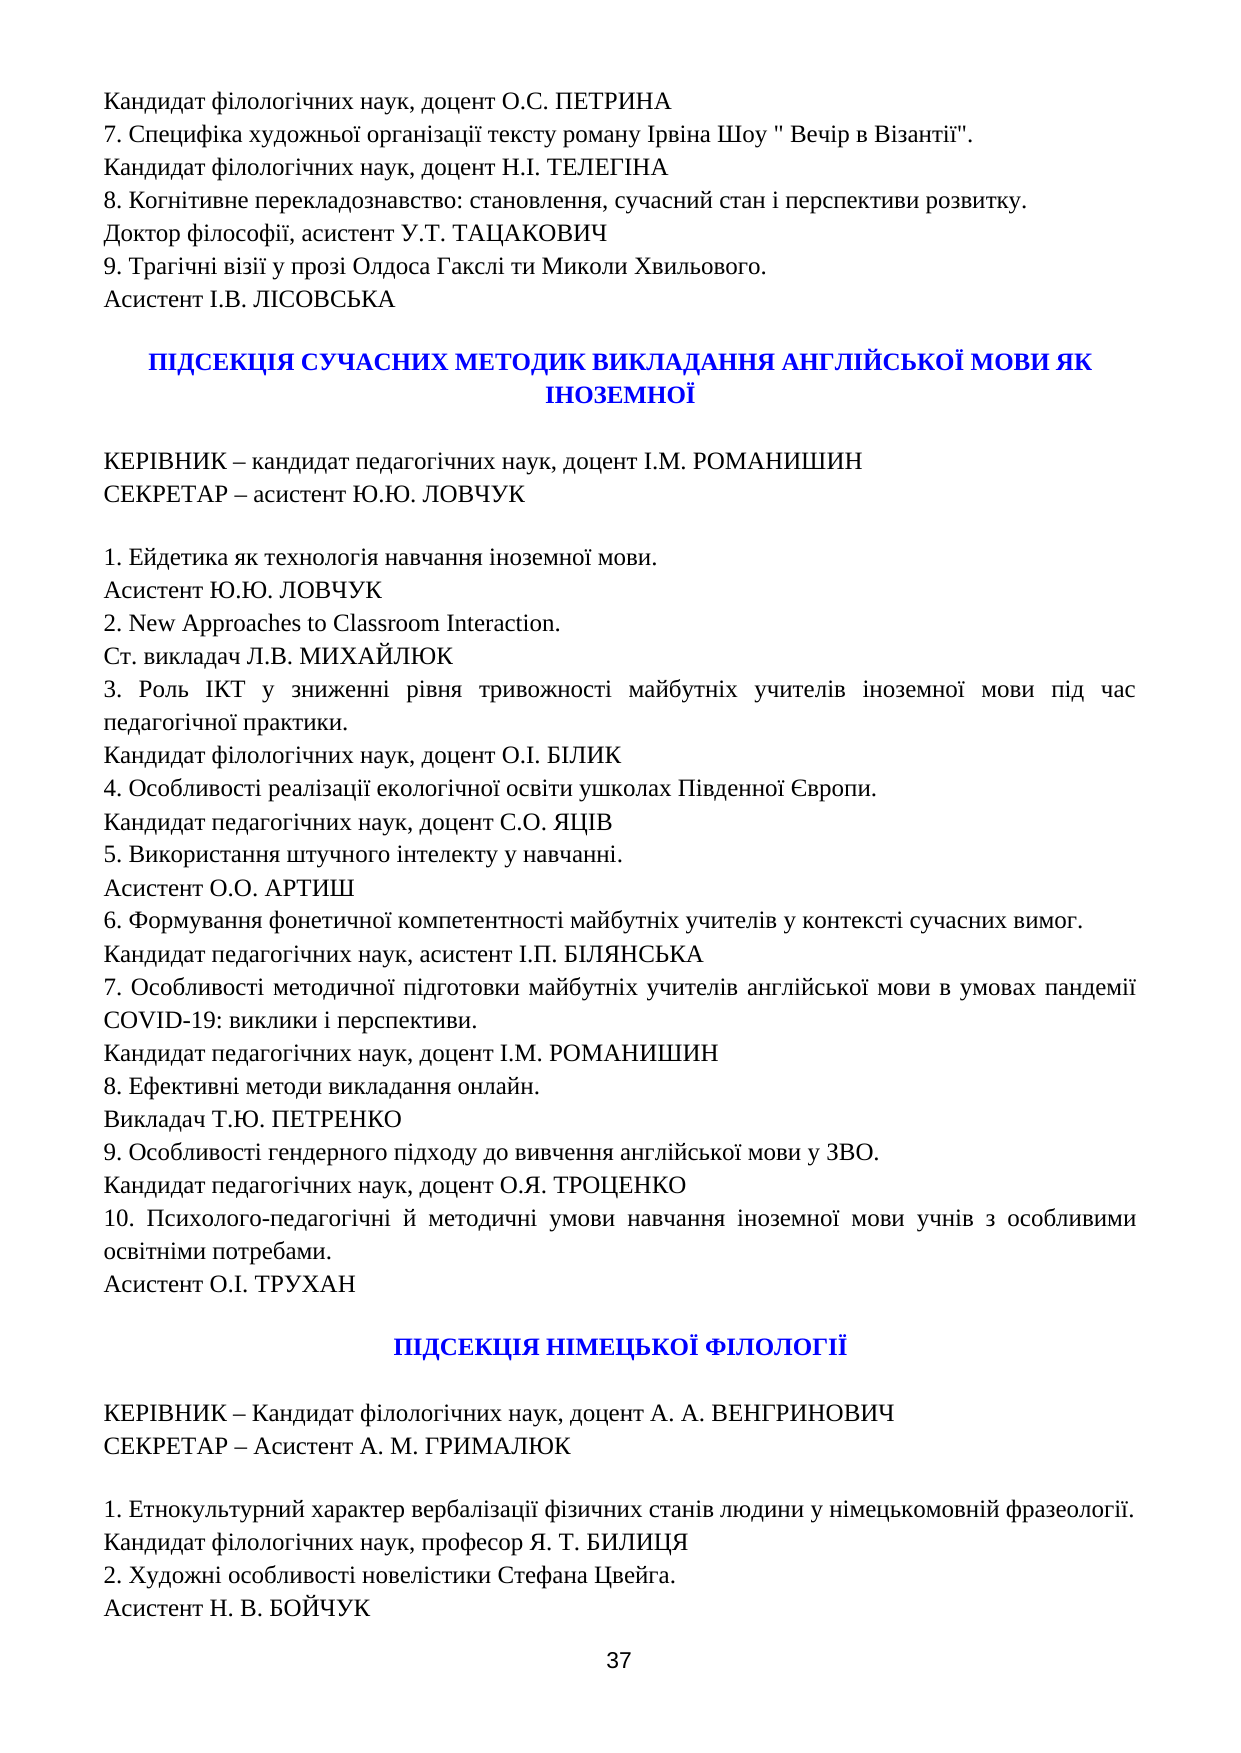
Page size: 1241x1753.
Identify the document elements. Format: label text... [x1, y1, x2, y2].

text СЕКРЕТАР – Асистент А. М. ГРИМАЛЮК [103, 1431, 1137, 1460]
text Викладач Т.Ю. ПЕТРЕНКО [103, 1104, 1137, 1132]
text 9. Особливості гендерного підходу до вивчення англійської мови у ЗВО. [103, 1137, 1137, 1166]
text КЕРІВНИК – Кандидат філологічних наук, доцент А. А. ВЕНГРИНОВИЧ [103, 1398, 1137, 1427]
text СЕКРЕТАР – асистент Ю.Ю. ЛОВЧУК [103, 479, 1137, 508]
text Ст. викладач Л.В. МИХАЙЛЮК [103, 641, 1137, 670]
text 2. Художні особливості новелістики Стефана Цвейга. [103, 1560, 1137, 1589]
text Асистент О.О. АРТИШ [103, 873, 1137, 901]
text Асистент І.В. ЛІСОВСЬКА [103, 284, 1137, 313]
text 1. Етнокультурний характер вербалізації фізичних станів людини у німецькомовній фразеології. [103, 1494, 1137, 1523]
text Кандидат філологічних наук, доцент Н.І. ТЕЛЕГІНА [103, 152, 1137, 181]
text Асистент О.І. ТРУХАН [103, 1269, 1137, 1298]
text 2. New Approaches to Classroom Interaction. [103, 608, 1137, 637]
text 5. Використання штучного інтелекту у навчанні. [103, 839, 1137, 868]
text 9. Трагічні візії у прозі Олдоса Гакслі ти Миколи Хвильового. [103, 251, 1137, 279]
text Кандидат педагогічних наук, доцент О.Я. ТРОЦЕНКО [103, 1170, 1137, 1198]
text Кандидат педагогічних наук, доцент С.О. ЯЦІВ [103, 807, 1137, 835]
text 1. Ейдетика як технологія навчання іноземної мови. [103, 542, 1137, 571]
text 10. Психолого-педагогічні й методичні умови навчання іноземної мови учнів з особливими освітніми потребами. [103, 1203, 1137, 1264]
text ПІДСЕКЦІЯ СУЧАСНИХ МЕТОДИК ВИКЛАДАННЯ АНГЛІЙСЬКОЇ МОВИ ЯК ІНОЗЕМНОЇ [103, 347, 1137, 409]
text Доктор філософії, асистент У.Т. ТАЦАКОВИЧ [103, 218, 1137, 247]
text КЕРІВНИК – кандидат педагогічних наук, доцент І.М. РОМАНИШИН [103, 446, 1137, 475]
text 8. Когнітивне перекладознавство: становлення, сучасний стан і перспективи розвитку. [103, 185, 1137, 213]
text 7. Специфіка художньої організації тексту роману Ірвіна Шоу " Вечір в Візантії". [103, 119, 1137, 147]
text 7. Особливості методичної підготовки майбутніх учителів англійської мови в умовах пандемії COVID-19: виклики і перспективи. [103, 972, 1137, 1033]
text Асистент Н. В. БОЙЧУК [103, 1593, 1137, 1622]
text Асистент Ю.Ю. ЛОВЧУК [103, 575, 1137, 604]
text 6. Формування фонетичної компетентності майбутніх учителів у контексті сучасних вимог. [103, 906, 1137, 934]
text 4. Особливості реалізації екологічної освіти ушколах Південної Європи. [103, 773, 1137, 802]
text Кандидат філологічних наук, професор Я. Т. БИЛИЦЯ [103, 1527, 1137, 1556]
text 3. Роль ІКТ у зниженні рівня тривожності майбутніх учителів іноземної мови під час педагогічної практики. [103, 674, 1137, 736]
text 8. Ефективні методи викладання онлайн. [103, 1071, 1137, 1099]
text ПІДСЕКЦІЯ НІМЕЦЬКОЇ ФІЛОЛОГІЇ [103, 1332, 1137, 1361]
text Кандидат філологічних наук, доцент О.І. БІЛИК [103, 741, 1137, 769]
text Кандидат філологічних наук, доцент О.С. ПЕТРИНА [103, 86, 1137, 114]
text Кандидат педагогічних наук, доцент І.М. РОМАНИШИН [103, 1038, 1137, 1066]
text Кандидат педагогічних наук, асистент І.П. БІЛЯНСЬКА [103, 939, 1137, 967]
